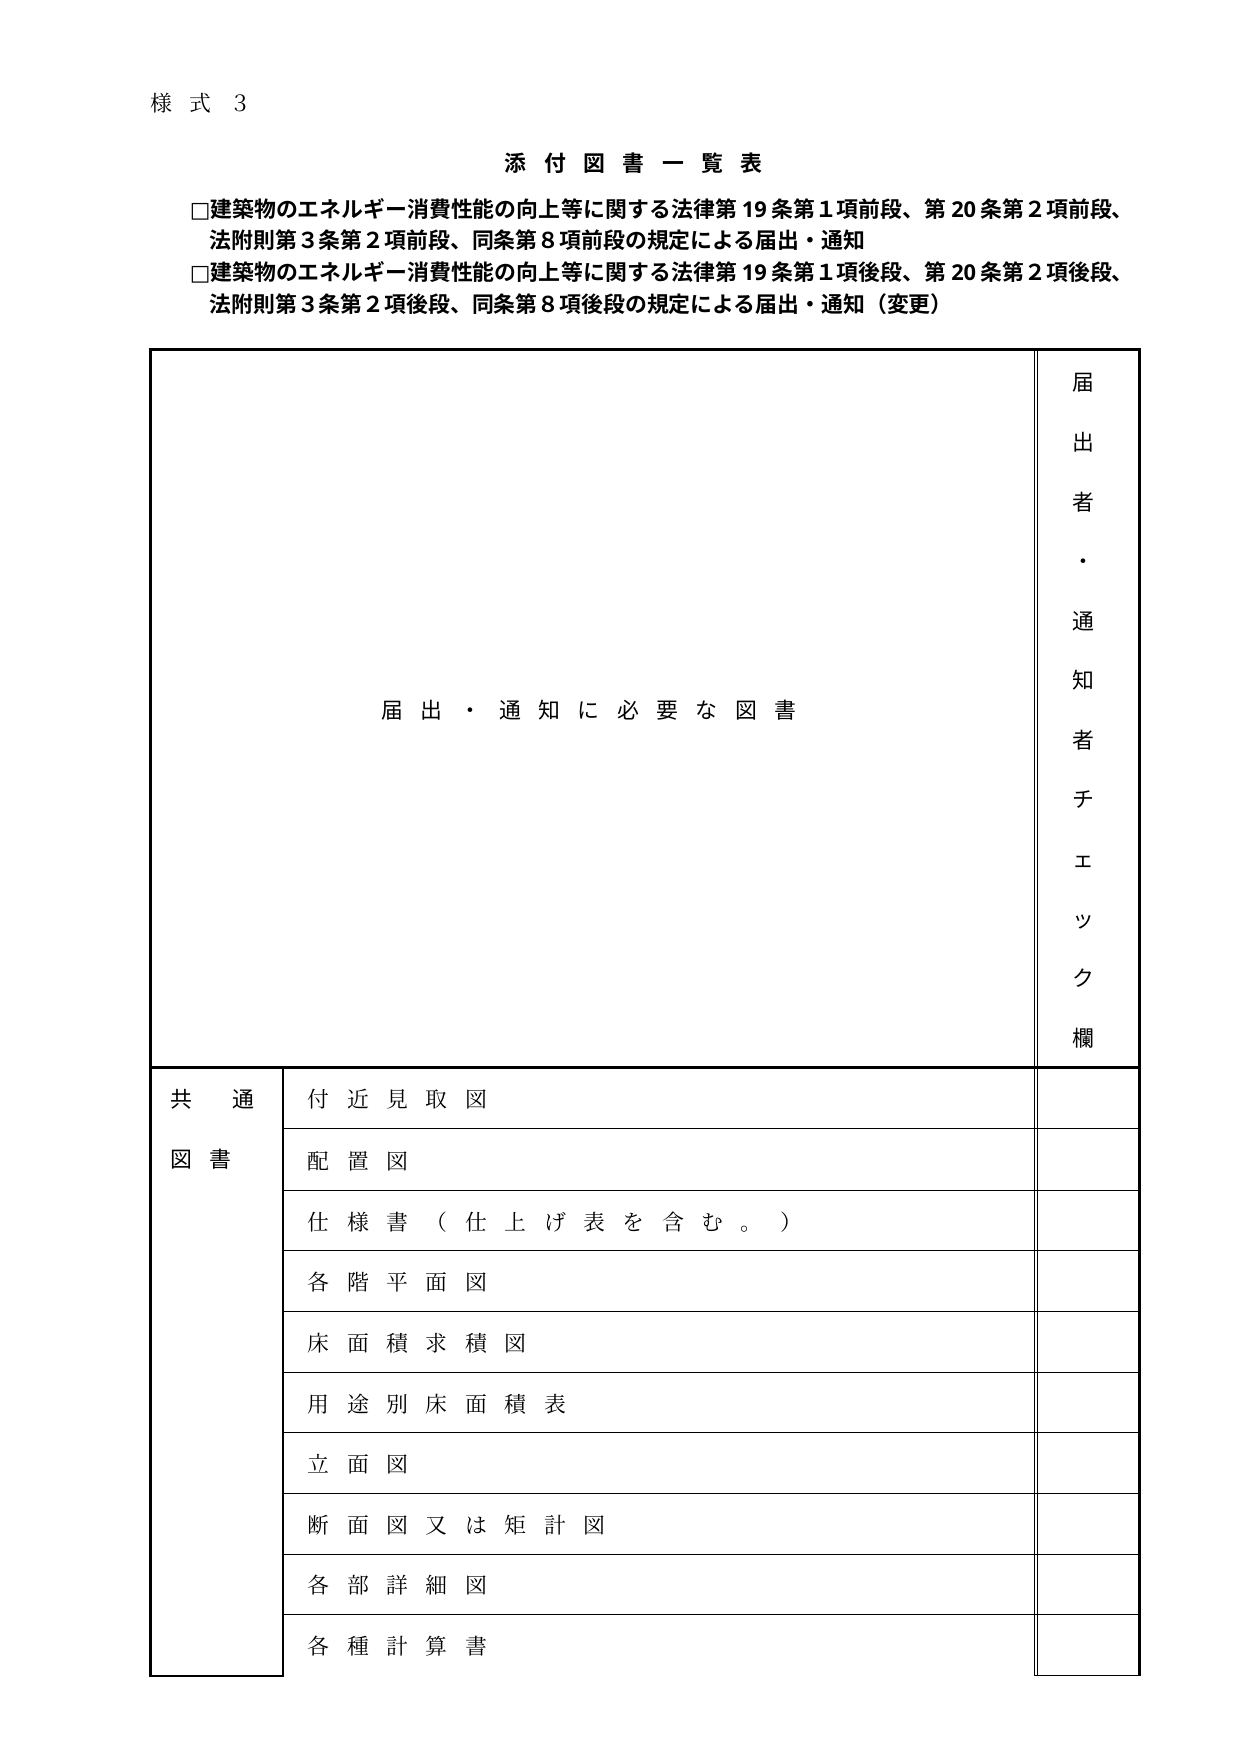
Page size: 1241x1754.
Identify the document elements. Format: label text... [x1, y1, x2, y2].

table_cell 仕様書（仕上げ表を含む。） [284, 1191, 1034, 1250]
table_cell 用途別床面積表 [284, 1373, 1034, 1432]
table_cell [1038, 1191, 1138, 1250]
table_cell 断面図又は矩計図 [284, 1494, 1034, 1553]
table_cell [1038, 1494, 1138, 1553]
table_cell 床面積求積図 [284, 1312, 1034, 1372]
table_cell 付近見取図 [284, 1069, 1034, 1128]
table_cell [1038, 1129, 1138, 1190]
table_cell [1038, 1069, 1138, 1128]
table_cell 各部詳細図 [284, 1555, 1034, 1614]
table_cell [1038, 1433, 1138, 1493]
table_cell [1038, 1555, 1138, 1614]
table_header 届出者・通知者チェック欄 [1038, 351, 1138, 1066]
table_cell [1038, 1251, 1138, 1311]
table_header 届出・通知に必要な図書 [152, 351, 1034, 1066]
text 様式３ [150, 72, 1134, 132]
table_cell 立面図 [284, 1433, 1034, 1493]
table_cell 各階平面図 [284, 1251, 1034, 1311]
table_cell [1038, 1373, 1138, 1432]
table_cell 配置図 [284, 1129, 1034, 1190]
table_cell [1038, 1615, 1138, 1675]
table_cell 共通図書 [152, 1069, 282, 1675]
table_cell 各種計算書 [284, 1615, 1034, 1675]
table_cell [1038, 1312, 1138, 1372]
text 添付図書一覧表 [150, 132, 1134, 192]
text □建築物のエネルギー消費性能の向上等に関する法律第19条第１項前段、第20条第２項前段、法附則第３条第２項前段、同条第８項前段の規定による届出・通知 [189, 192, 1134, 255]
text □建築物のエネルギー消費性能の向上等に関する法律第19条第１項後段、第20条第２項後段、法附則第３条第２項後段、同条第８項後段の規定による届出・通知（変更） [189, 255, 1134, 318]
